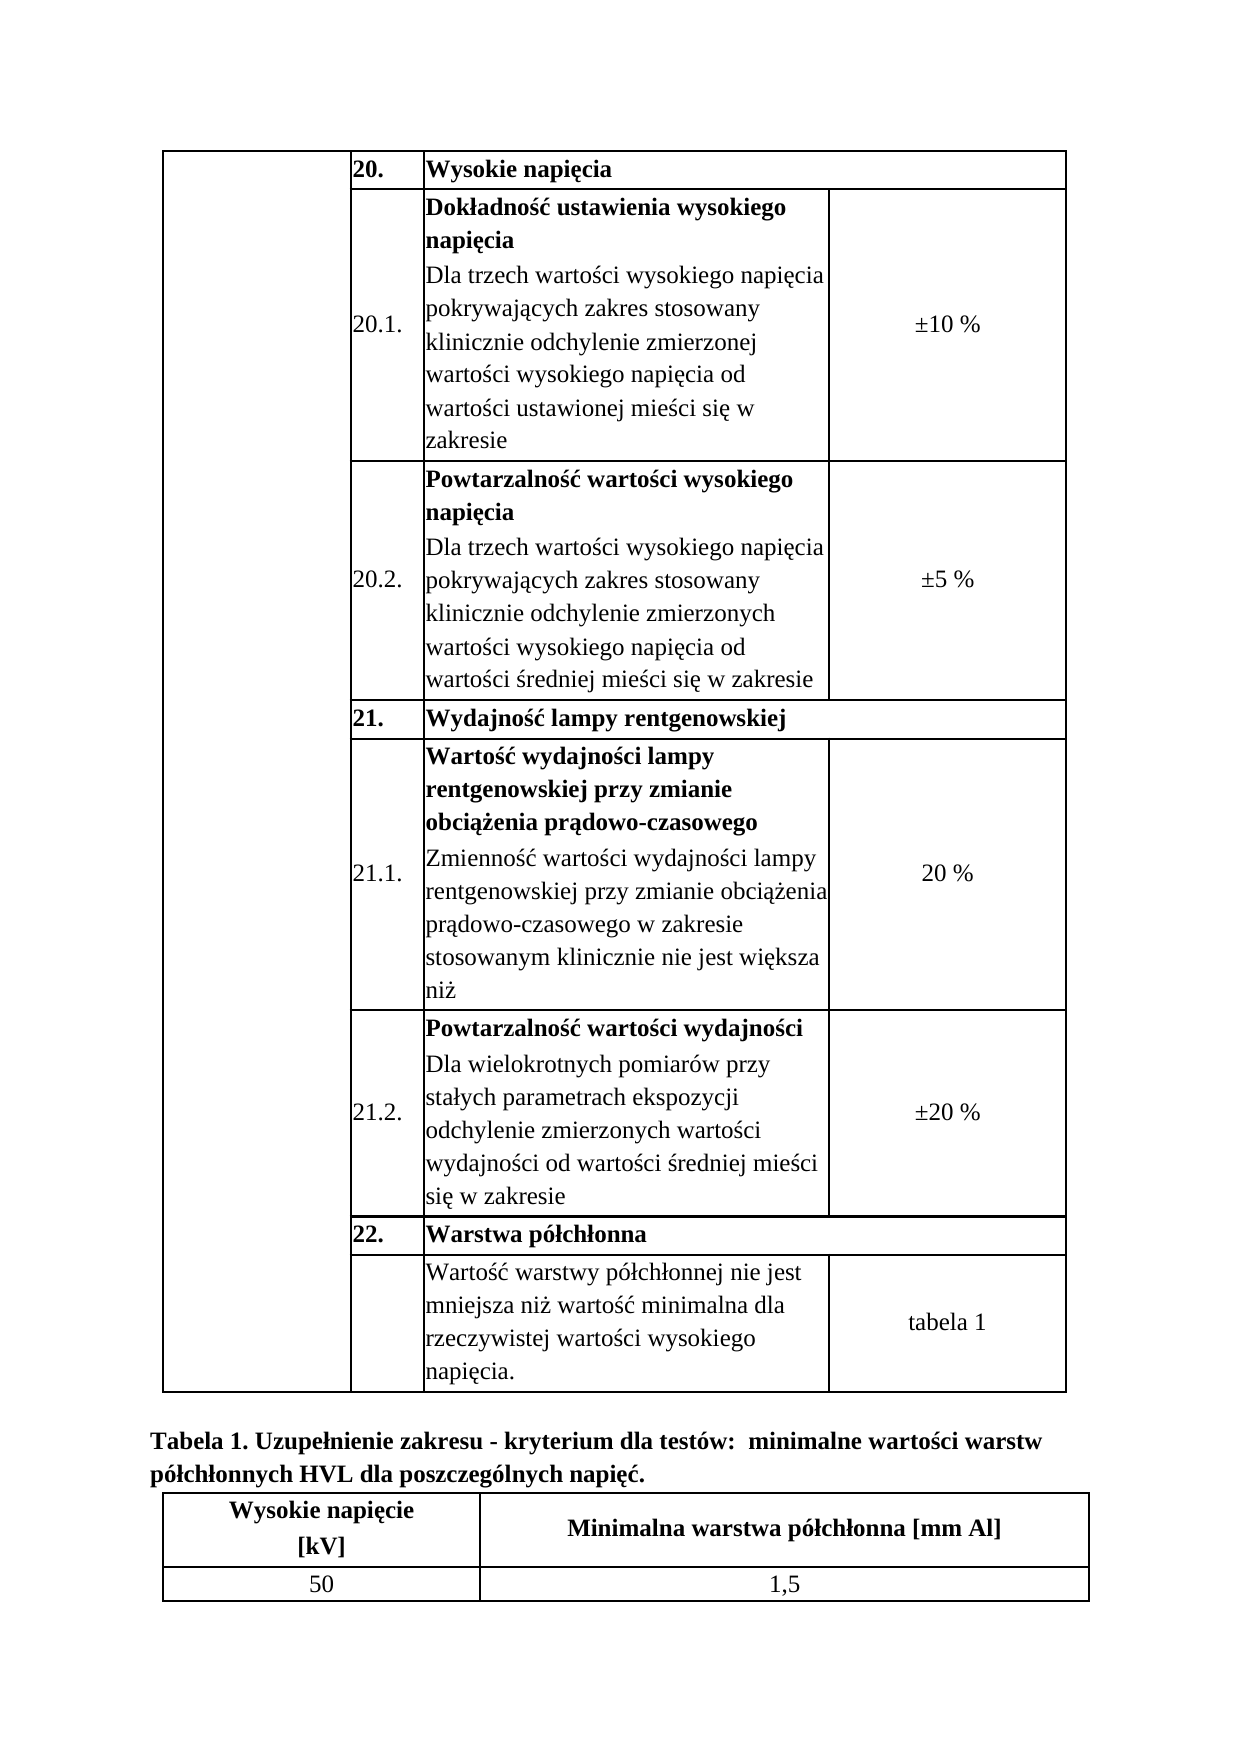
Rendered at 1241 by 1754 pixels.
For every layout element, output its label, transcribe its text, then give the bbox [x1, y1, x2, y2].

table_header Wysokie napięcie [kV] [164, 1494, 479, 1566]
table_cell [352, 1256, 423, 1391]
table_cell 21.2. [352, 1011, 423, 1215]
table_cell 50 [164, 1568, 479, 1600]
table_cell Wartość wydajności lampy rentgenowskiej przy zmianie obciążenia prądowo-czasowego Zmienność wartości wydajności lampy rentgenowskiej przy zmianie obciążenia prądowo-czasowego w zakresie stosowanym klinicznie nie jest większa niż [425, 740, 828, 1009]
table_cell 20 % [830, 740, 1065, 1009]
table_cell 21. [352, 701, 423, 737]
table_cell ±20 % [830, 1011, 1065, 1215]
table_cell Warstwa półchłonna [425, 1218, 1065, 1253]
table_cell 20. [352, 152, 423, 188]
table_cell tabela 1 [830, 1256, 1065, 1391]
table_cell Wydajność lampy rentgenowskiej [425, 701, 1065, 737]
table_cell 20.1. [352, 190, 423, 460]
table_cell Powtarzalność wartości wydajności Dla wielokrotnych pomiarów przy stałych parametrach ekspozycji odchylenie zmierzonych wartości wydajności od wartości średniej mieści się w zakresie [425, 1011, 828, 1215]
table_cell 21.1. [352, 740, 423, 1009]
table_cell Dokładność ustawienia wysokiego napięcia Dla trzech wartości wysokiego napięcia pokrywających zakres stosowany klinicznie odchylenie zmierzonej wartości wysokiego napięcia od wartości ustawionej mieści się w zakresie [425, 190, 828, 460]
table_cell Wartość warstwy półchłonnej nie jest mniejsza niż wartość minimalna dla rzeczywistej wartości wysokiego napięcia. [425, 1256, 828, 1391]
table_header Minimalna warstwa półchłonna [mm Al] [481, 1494, 1088, 1566]
table_cell 22. [352, 1218, 423, 1253]
table_cell Wysokie napięcia [425, 152, 1065, 188]
table_cell ±5 % [830, 462, 1065, 699]
table_cell 20.2. [352, 462, 423, 699]
table_cell Powtarzalność wartości wysokiego napięcia Dla trzech wartości wysokiego napięcia pokrywających zakres stosowany klinicznie odchylenie zmierzonych wartości wysokiego napięcia od wartości średniej mieści się w zakresie [425, 462, 828, 699]
text Tabela 1. Uzupełnienie zakresu - kryterium dla testów: minimalne wartości warstw półchłonnych HVL dla poszczególnych napięć. [150, 1426, 1090, 1488]
table_cell ±10 % [830, 190, 1065, 460]
table_cell 1,5 [481, 1568, 1088, 1600]
